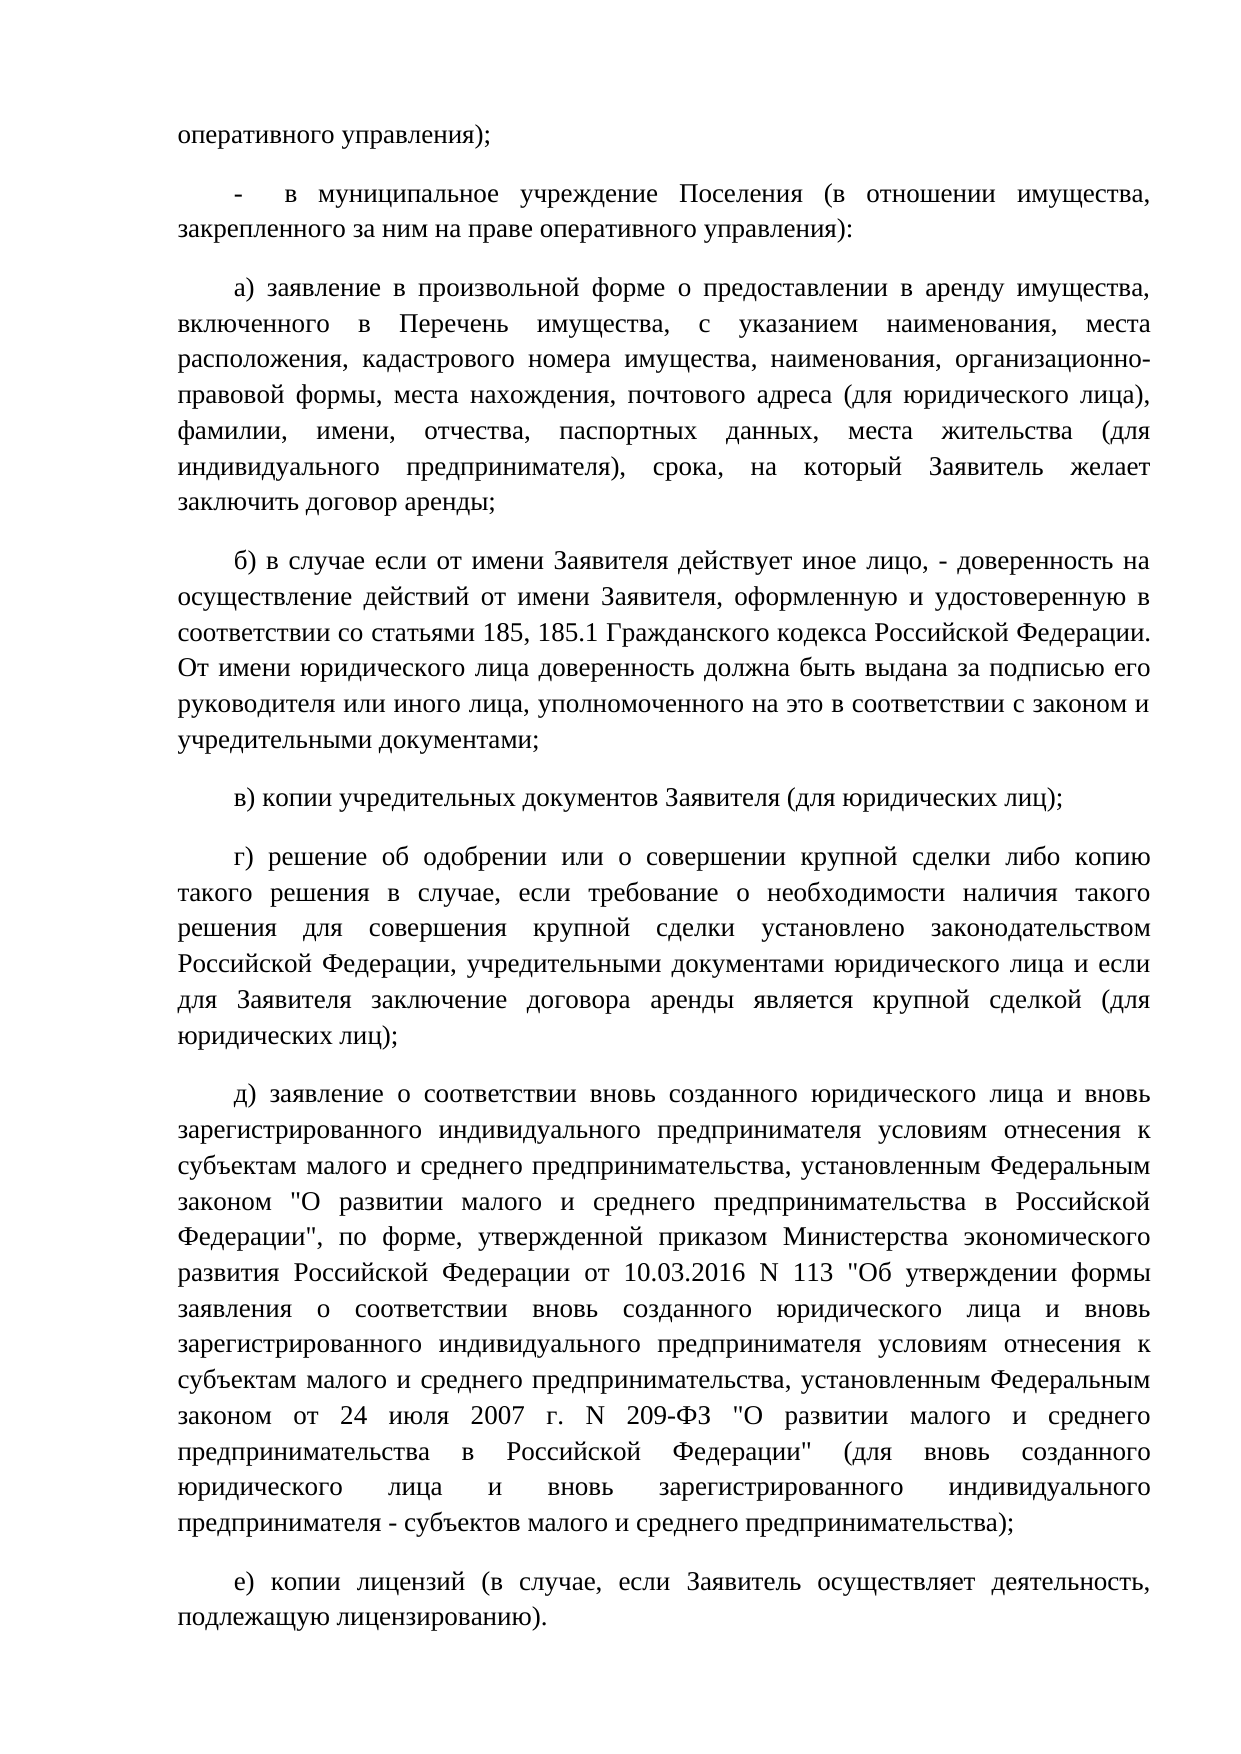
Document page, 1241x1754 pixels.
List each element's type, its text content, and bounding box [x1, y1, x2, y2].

text - в муниципальное учреждение Поселения (в отношении имущества, закрепленного за ним на праве оперативного управления): [177, 177, 1152, 244]
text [177, 118, 1152, 149]
text е) копии лицензий (в случае, если Заявитель осуществляет деятельность, подлежащую лицензированию). [177, 1565, 1152, 1632]
text г) решение об одобрении или о совершении крупной сделки либо копию такого решения в случае, если требование о необходимости наличия такого решения для совершения крупной сделки установлено законодательством Российской Федерации, учредительными документами юридического лица и если для Заявителя заключение договора аренды является крупной сделкой (для юридических лиц); [177, 840, 1152, 1050]
text б) в случае если от имени Заявителя действует иное лицо, - доверенность на осуществление действий от имени Заявителя, оформленную и удостоверенную в соответствии со статьями 185, 185.1 Гражданского кодекса Российской Федерации. От имени юридического лица доверенность должна быть выдана за подписью его руководителя или иного лица, уполномоченного на это в соответствии с законом и учредительными документами; [177, 544, 1152, 754]
text а) заявление в произвольной форме о предоставлении в аренду имущества, включенного в Перечень имущества, с указанием наименования, места расположения, кадастрового номера имущества, наименования, организационно-правовой формы, места нахождения, почтового адреса (для юридического лица), фамилии, имени, отчества, паспортных данных, места жительства (для индивидуального предпринимателя), срока, на который Заявитель желает заключить договор аренды; [177, 271, 1152, 517]
text в) копии учредительных документов Заявителя (для юридических лиц); [177, 781, 1152, 813]
text д) заявление о соответствии вновь созданного юридического лица и вновь зарегистрированного индивидуального предпринимателя условиям отнесения к субъектам малого и среднего предпринимательства, установленным Федеральным законом "О развитии малого и среднего предпринимательства в Российской Федерации", по форме, утвержденной приказом Министерства экономического развития Российской Федерации от 10.03.2016 N 113 "Об утверждении формы заявления о соответствии вновь созданного юридического лица и вновь зарегистрированного индивидуального предпринимателя условиям отнесения к субъектам малого и среднего предпринимательства, установленным Федеральным законом от 24 июля 2007 г. N 209-ФЗ "О развитии малого и среднего предпринимательства в Российской Федерации" (для вновь созданного юридического лица и вновь зарегистрированного индивидуального предпринимателя - субъектов малого и среднего предпринимательства); [177, 1077, 1152, 1537]
